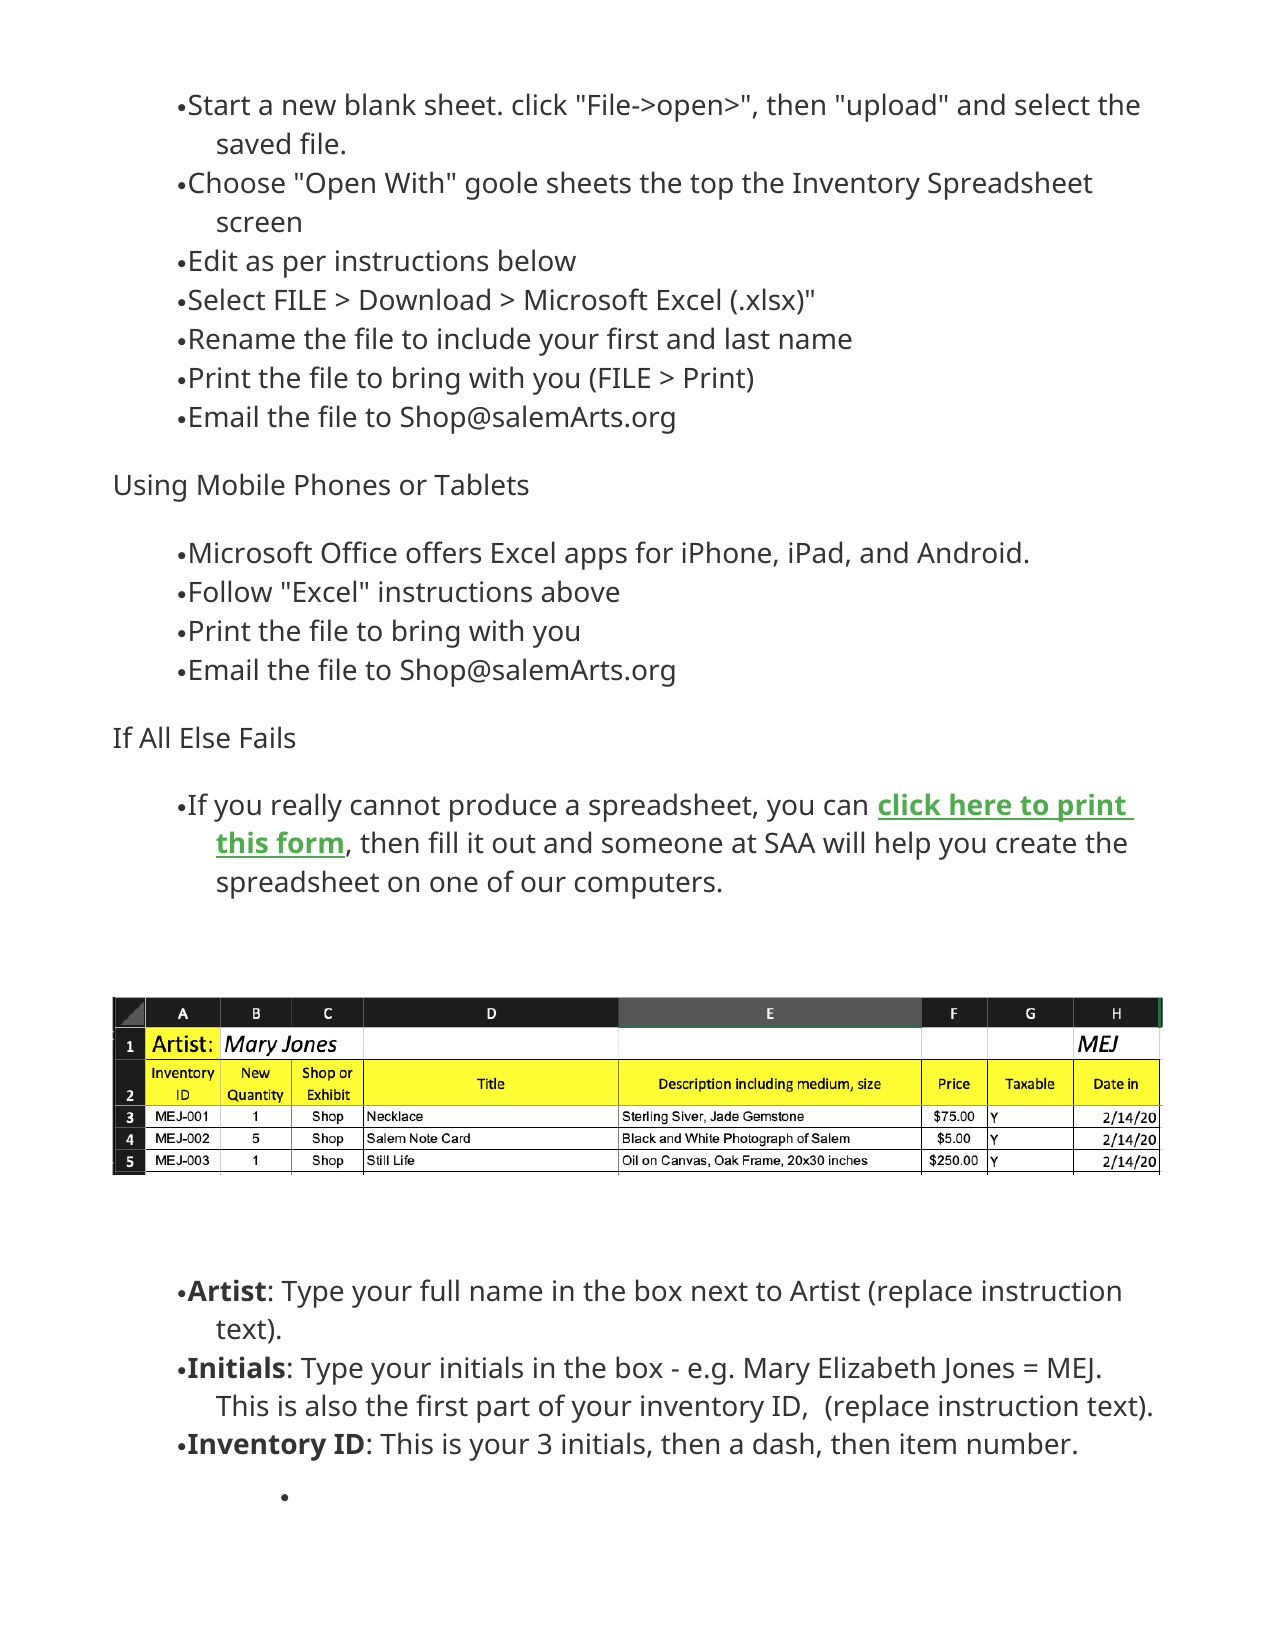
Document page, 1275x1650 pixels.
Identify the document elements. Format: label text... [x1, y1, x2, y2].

list If you really cannot produce a spreadsheet, you can click here to print this form, then fill it out and someone at SAA will help you create the spreadsheet on one of our computers. [178, 786, 1162, 901]
list Follow "Excel" instructions above [178, 572, 1162, 611]
picture [112, 997, 1163, 1175]
list Start a new blank sheet. click "File->open>", then "upload" and select the saved file. [178, 84, 1162, 162]
text Using Mobile Phones or Tablets [112, 465, 1162, 503]
list Rename the file to include your first and last name [178, 319, 1162, 358]
list Print the file to bring with you [178, 611, 1162, 650]
list Select FILE > Download > Microsoft Excel (.xlsx)" [178, 280, 1162, 319]
list Artist: Type your full name in the box next to Artist (replace instruction text). [178, 1271, 1162, 1348]
list Edit as per instructions below [178, 241, 1162, 280]
list Microsoft Office offers Excel apps for iPhone, iPad, and Android. [178, 533, 1162, 572]
text If All Else Fails [112, 718, 1162, 756]
list Email the file to Shop@salemArts.org [178, 397, 1162, 436]
list Inventory ID: This is your 3 initials, then a dash, then item number. [178, 1425, 1162, 1463]
list Email the file to Shop@salemArts.org [178, 650, 1162, 689]
list Print the file to bring with you (FILE > Print) [178, 358, 1162, 397]
list Initials: Type your initials in the box - e.g. Mary Elizabeth Jones = MEJ. This is also the first part of your inventory ID, (replace instruction text). [178, 1348, 1162, 1425]
list Choose "Open With" goole sheets the top the Inventory Spreadsheet screen [178, 162, 1162, 241]
